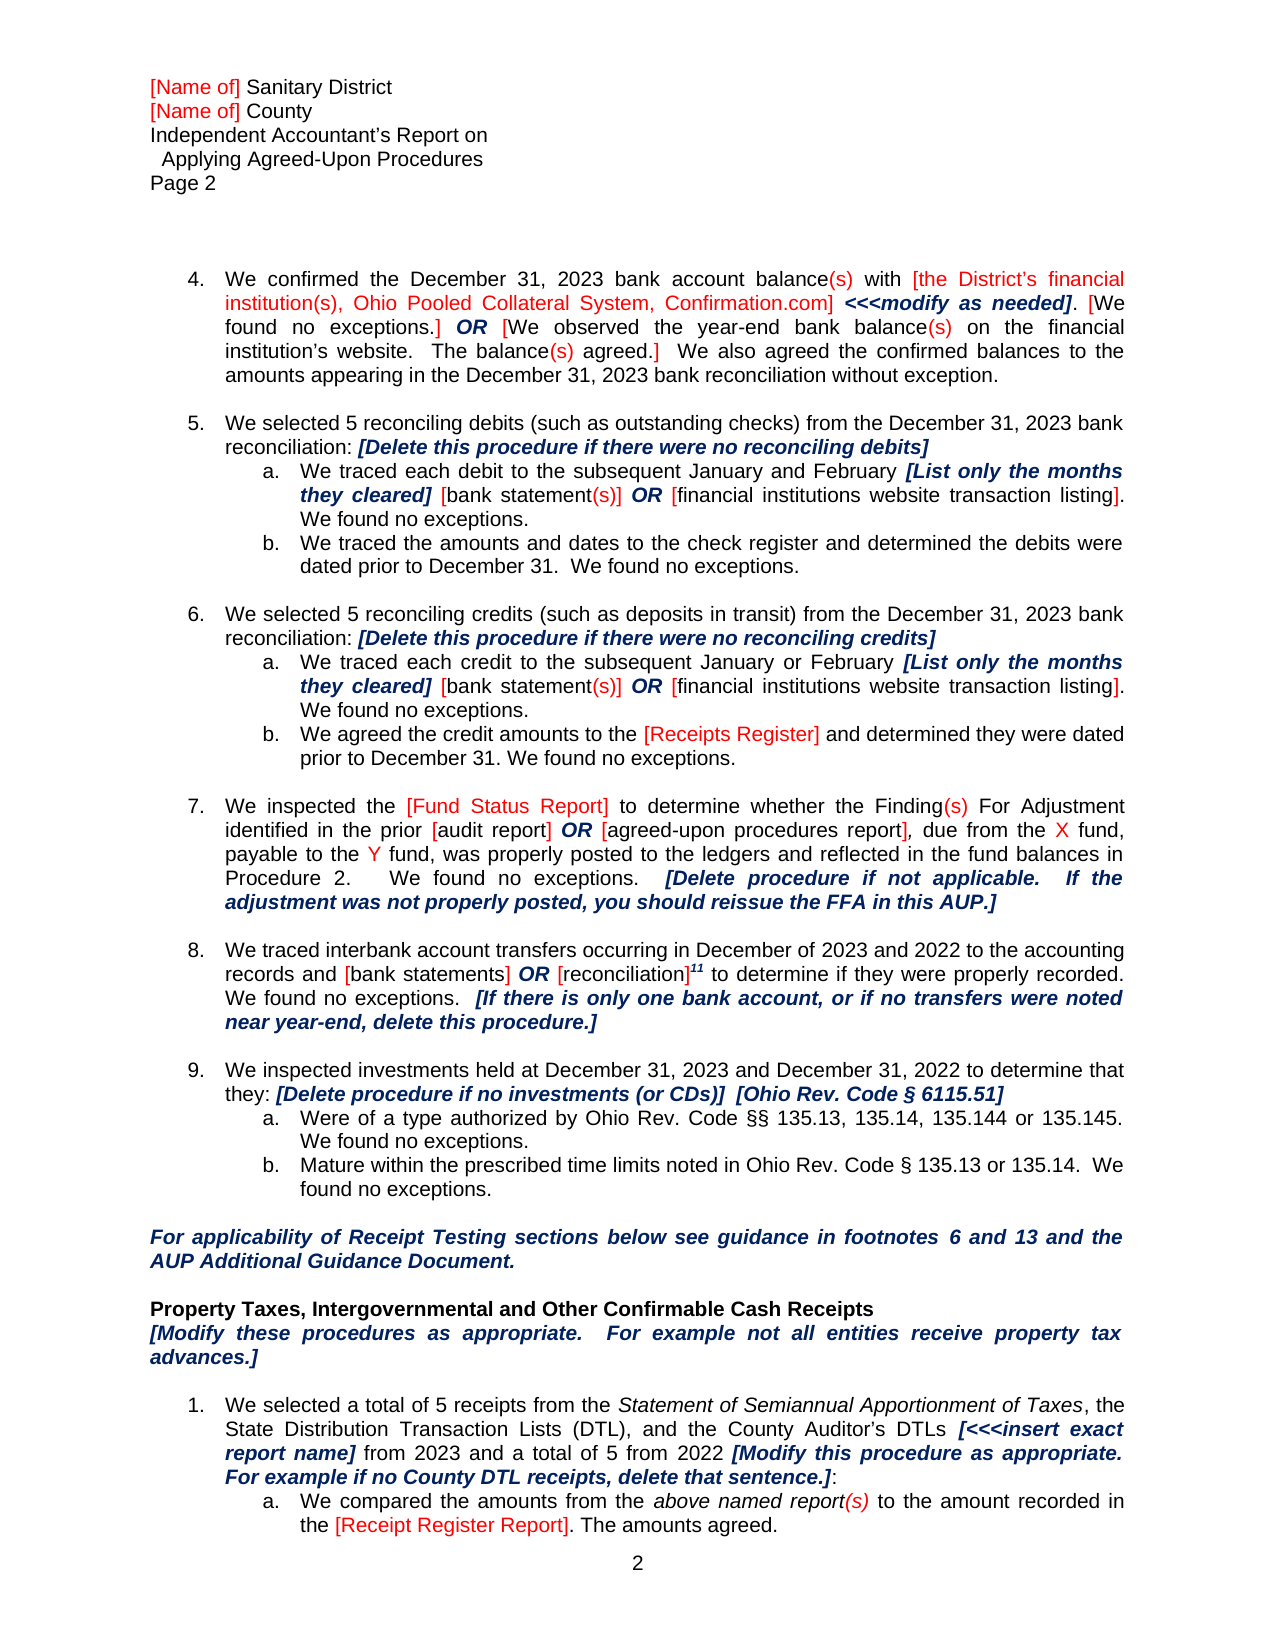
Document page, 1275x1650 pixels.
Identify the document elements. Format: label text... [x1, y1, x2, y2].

list We inspected investments held at December 31, 2023 and December 31, 2022 to determine that they: [Delete procedure if no investments (or CDs)] [Ohio Rev. Code § 6115.51] [187, 1057, 1125, 1105]
list We traced the amounts and dates to the check register and determined the debits were dated prior to December 31. We found no exceptions. [262, 530, 1125, 578]
text [Modify these procedures as appropriate. For example not all entities receive property tax advances.] [150, 1321, 1125, 1369]
list We selected 5 reconciling credits (such as deposits in transit) from the December 31, 2023 bank reconciliation: [Delete this procedure if there were no reconciling credits] [187, 602, 1125, 650]
list Mature within the prescribed time limits noted in Ohio Rev. Code § 135.13 or 135.14. We found no exceptions. [262, 1153, 1125, 1201]
text For applicability of Receipt Testing sections below see guidance in footnotes 6 and 13 and the AUP Additional Guidance Document. [150, 1225, 1125, 1273]
list We traced interbank account transfers occurring in December of 2023 and 2022 to the accounting records and [bank statements] OR [reconciliation] to determine if they were properly recorded. We found no exceptions. [If there is only one bank account, or if no transfers were noted near year-end, delete this procedure.] [187, 938, 1125, 1033]
list Were of a type authorized by Ohio Rev. Code §§ 135.13, 135.14, 135.144 or 135.145. We found no exceptions. [262, 1105, 1125, 1153]
list We selected a total of 5 receipts from the Statement of Semiannual Apportionment of Taxes, the State Distribution Transaction Lists (DTL), and the County Auditor’s DTLs [<<<insert exact report name] from 2023 and a total of 5 from 2022 [Modify this procedure as appropriate. For example if no County DTL receipts, delete that sentence.]: [187, 1393, 1125, 1489]
list We selected 5 reconciling debits (such as outstanding checks) from the December 31, 2023 bank reconciliation: [Delete this procedure if there were no reconciling debits] [187, 411, 1125, 458]
list We confirmed the December 31, 2023 bank account balance(s) with [the District’s financial institution(s), Ohio Pooled Collateral System, Confirmation.com] <<<modify as needed]. [We found no exceptions.] OR [We observed the year-end bank balance(s) on the financial institution’s website. The balance(s) agreed.] We also agreed the confirmed balances to the amounts appearing in the December 31, 2023 bank reconciliation without exception. [187, 267, 1125, 387]
list We compared the amounts from the above named report(s) to the amount recorded in the [Receipt Register Report]. The amounts agreed. [262, 1489, 1125, 1537]
text Property Taxes, Intergovernmental and Other Confirmable Cash Receipts [150, 1297, 1125, 1321]
list We traced each debit to the subsequent January and February [List only the months they cleared] [bank statement(s)] OR [financial institutions website transaction listing]. We found no exceptions. [262, 458, 1125, 530]
list We agreed the credit amounts to the [Receipts Register] and determined they were dated prior to December 31. We found no exceptions. [262, 722, 1125, 770]
list We traced each credit to the subsequent January or February [List only the months they cleared] [bank statement(s)] OR [financial institutions website transaction listing]. We found no exceptions. [262, 650, 1125, 722]
list We inspected the [Fund Status Report] to determine whether the Finding(s) For Adjustment identified in the prior [audit report] OR [agreed-upon procedures report], due from the X fund, payable to the Y fund, was properly posted to the ledgers and reflected in the fund balances in Procedure 2. We found no exceptions. [Delete procedure if not applicable. If the adjustment was not properly posted, you should reissue the FFA in this AUP.] [187, 794, 1125, 914]
